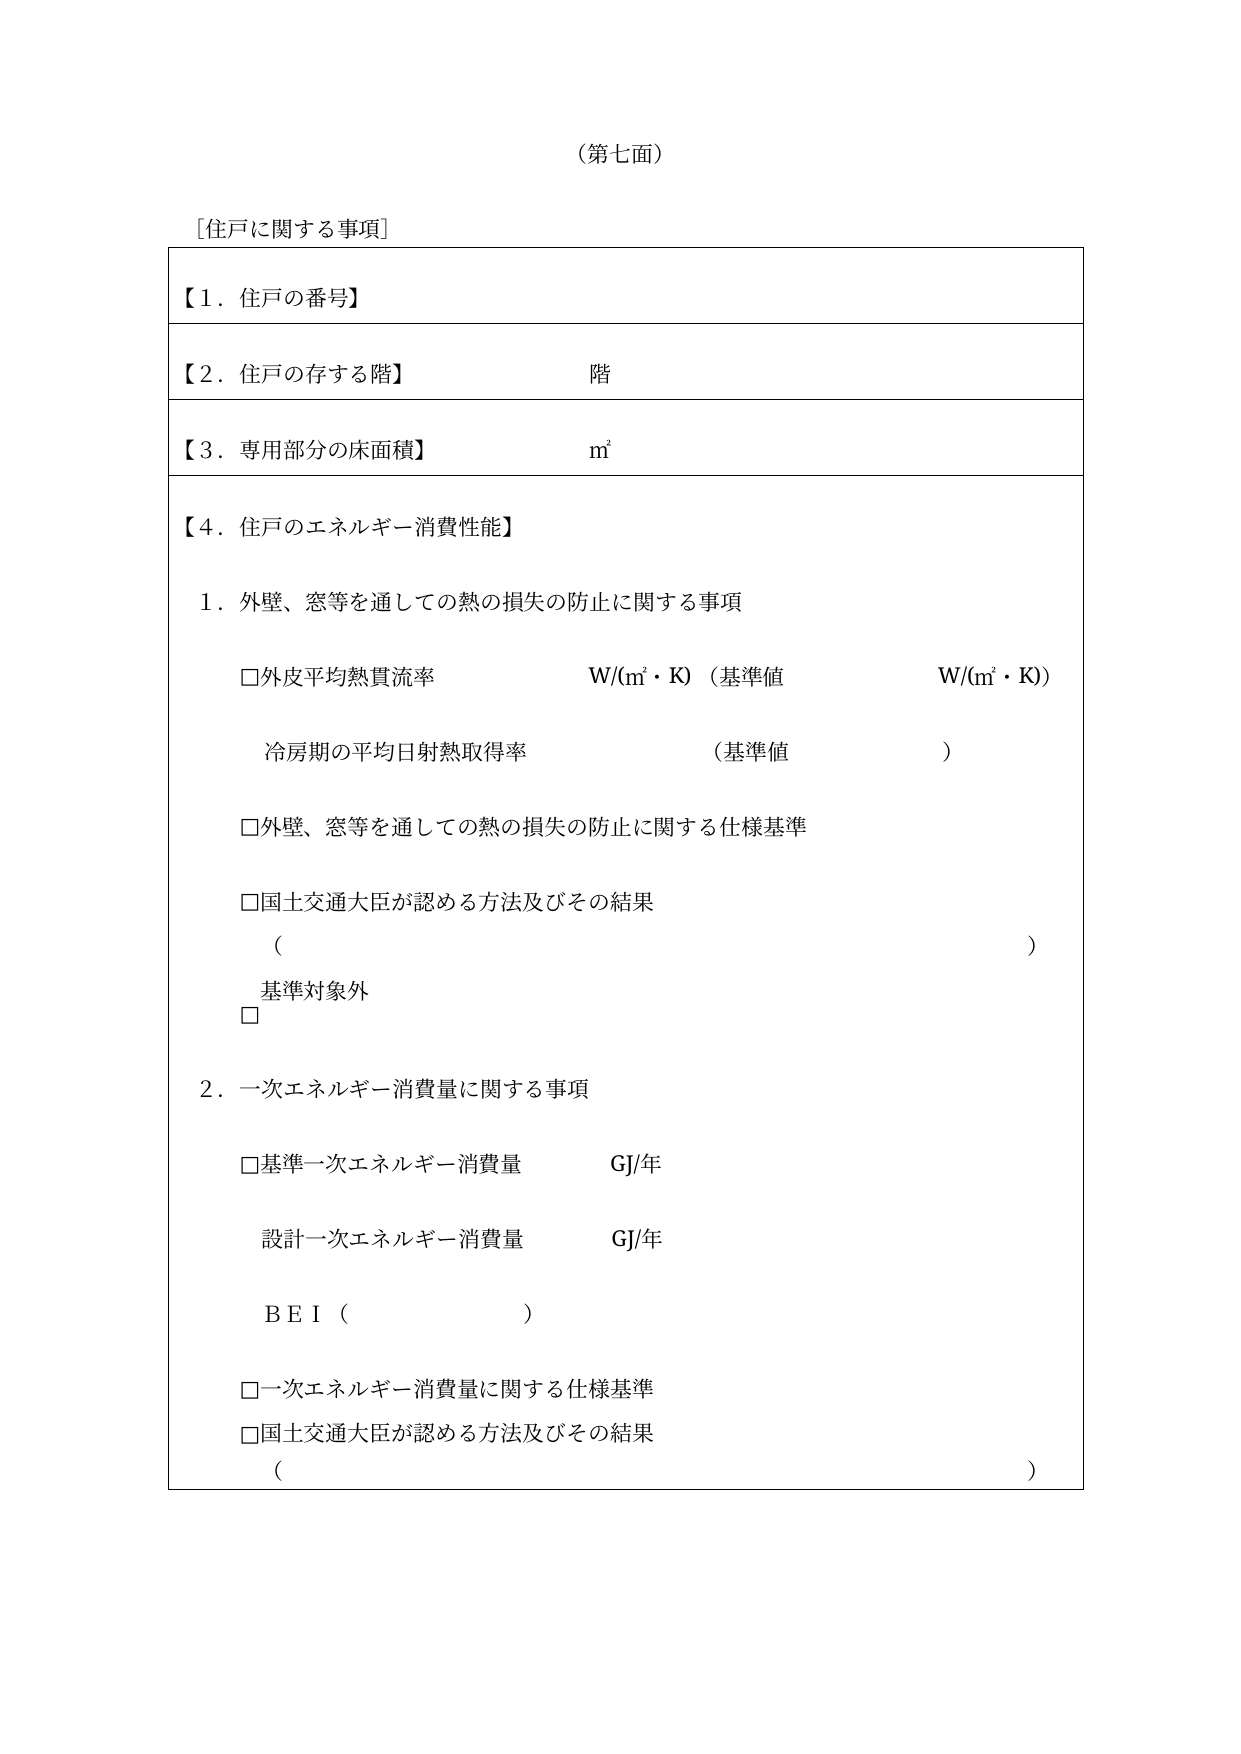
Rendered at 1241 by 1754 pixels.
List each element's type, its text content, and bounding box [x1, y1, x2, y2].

table_cell 【４．住戸のエネルギー消費性能】 １．外壁、窓等を通しての熱の損失の防止に関する事項 □外皮平均熱貫流率 W/(㎡・K) （基準値 W/(㎡・K)） 冷房期の平均日射熱取得率 （基準値 ） □外壁、窓等を通しての熱の損失の防止に関する仕様基準 □国土交通大臣が認める方法及びその結果 （ ） □基準対象外 ２．一次エネルギー消費量に関する事項 □基準一次エネルギー消費量 GJ/年 設計一次エネルギー消費量 GJ/年 ＢＥＩ（ ） □一次エネルギー消費量に関する仕様基準 □国土交通大臣が認める方法及びその結果 （ ） [169, 476, 1083, 1488]
text （第七面） [118, 134, 1122, 172]
table_cell 【２．住戸の存する階】 階 [169, 324, 1083, 399]
table_header 【１．住戸の番号】 [169, 248, 1083, 323]
table_cell 【３．専用部分の床面積】 ㎡ [169, 400, 1083, 475]
text ［住戸に関する事項］ [118, 209, 1122, 247]
